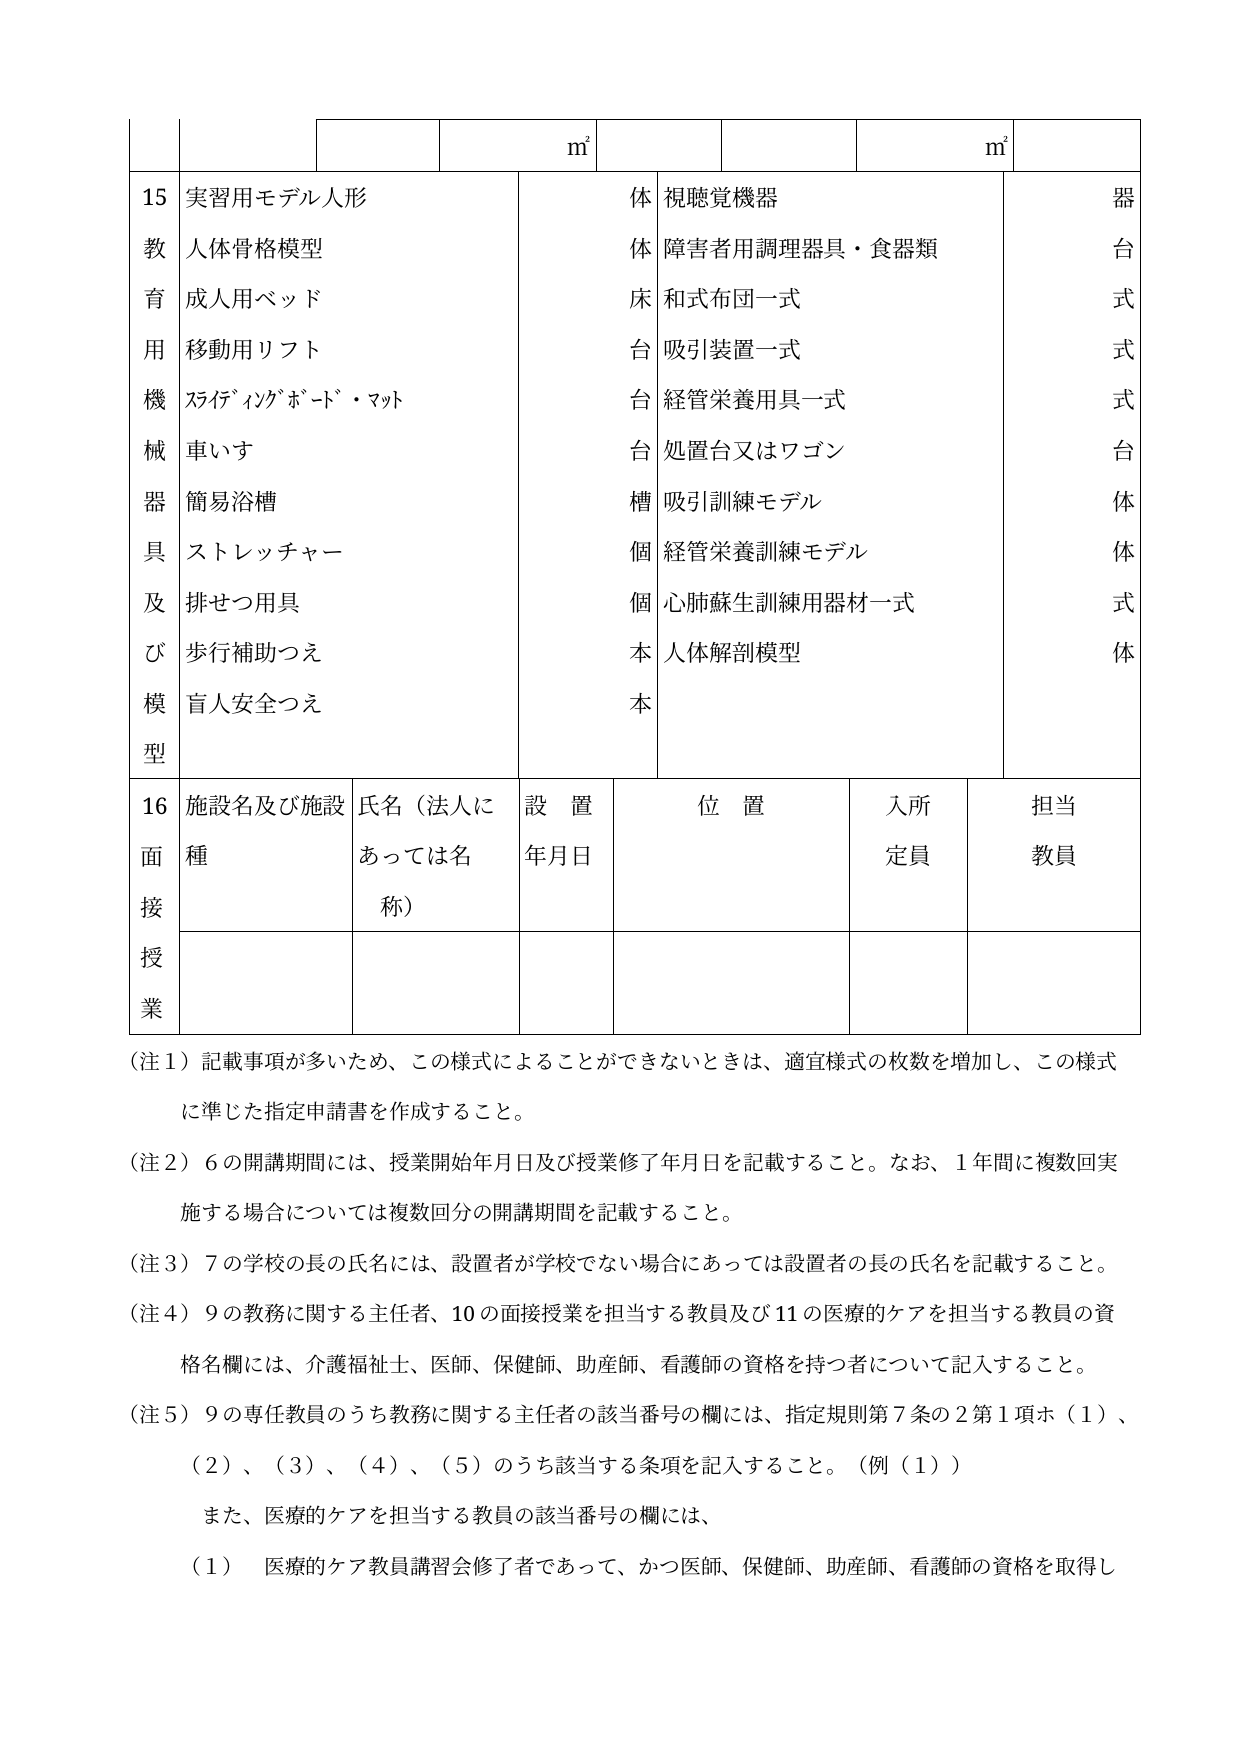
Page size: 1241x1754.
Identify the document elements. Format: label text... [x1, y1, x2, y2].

table_cell 氏名（法人に あっては名称） [353, 779, 519, 931]
table_cell [353, 932, 519, 1034]
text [118, 1540, 1122, 1591]
table_cell 入所 定員 [850, 779, 967, 931]
table_cell 実習用モデル人形 人体骨格模型 成人用ベッド 移動用リフト ｽﾗｲﾃﾞｨﾝｸﾞﾎﾞｰﾄﾞ・ﾏｯﾄ 車いす 簡易浴槽 ストレッチャー 排せつ用具 歩行補助つえ 盲人安全つえ [180, 172, 518, 778]
table_cell [850, 932, 967, 1034]
table_cell [722, 120, 856, 171]
table_cell 担当 教員 [968, 779, 1140, 931]
table_cell 16 面 接 授 業 [130, 779, 179, 1034]
table_cell [317, 120, 439, 171]
table_cell 視聴覚機器 障害者用調理器具・食器類 和式布団一式 吸引装置一式 経管栄養用具一式 処置台又はワゴン 吸引訓練モデル 経管栄養訓練モデル 心肺蘇生訓練用器材一式 人体解剖模型 [658, 172, 1003, 778]
table_cell 15 教育用機械器具及び模型 [130, 172, 179, 778]
table_cell [597, 120, 721, 171]
table_cell 設 置 年月日 [520, 779, 613, 931]
table_cell [968, 932, 1140, 1034]
text （注３）７の学校の長の氏名には、設置者が学校でない場合にあっては設置者の長の氏名を記載すること。 [118, 1237, 1122, 1287]
table_cell 器 台 式 式 式 台 体 体 式 体 [1004, 172, 1140, 778]
text （注４）９の教務に関する主任者、10の面接授業を担当する教員及び11の医療的ケアを担当する教員の資格名欄には、介護福祉士、医師、保健師、助産師、看護師の資格を持つ者について記入すること。 [118, 1287, 1122, 1388]
text （注５）９の専任教員のうち教務に関する主任者の該当番号の欄には、指定規則第７条の２第１項ホ（１）、（２）、（３）、（４）、（５）のうち該当する条項を記入すること。（例（１）） [118, 1388, 1122, 1489]
table_cell 施設名及び施設種 [180, 779, 352, 931]
table_cell [180, 932, 352, 1034]
text （注１）記載事項が多いため、この様式によることができないときは、適宜様式の枚数を増加し、この様式に準じた指定申請書を作成すること。 [118, 1035, 1122, 1136]
table_cell 体 体 床 台 台 台 槽 個 個 本 本 [519, 172, 657, 778]
text （注２）６の開講期間には、授業開始年月日及び授業修了年月日を記載すること。なお、１年間に複数回実施する場合については複数回分の開講期間を記載すること。 [118, 1136, 1122, 1237]
table_cell 位 置 [614, 779, 849, 931]
table_cell ㎡ [440, 120, 596, 171]
table_cell [520, 932, 613, 1034]
text また、医療的ケアを担当する教員の該当番号の欄には、 [118, 1489, 1122, 1540]
table_cell ㎡ [857, 120, 1013, 171]
table_cell [1014, 120, 1140, 171]
table_cell [614, 932, 849, 1034]
